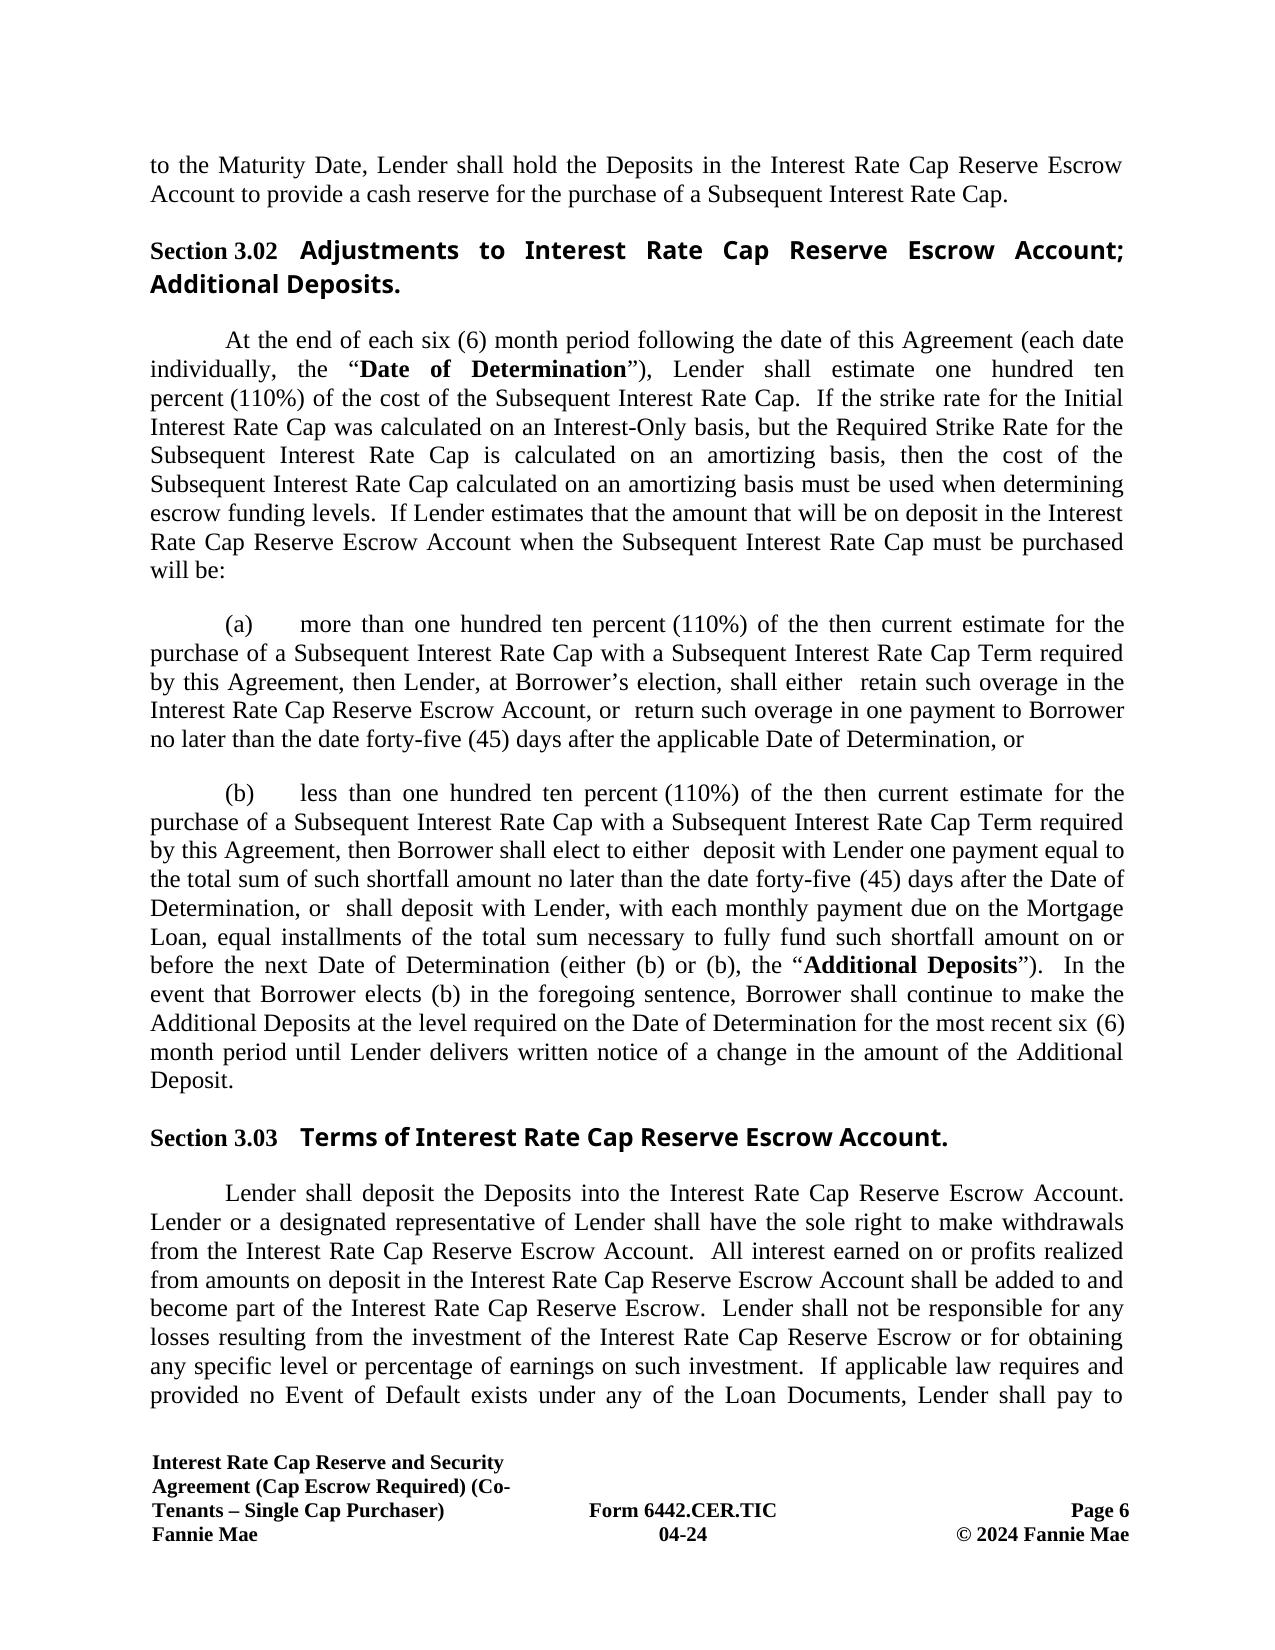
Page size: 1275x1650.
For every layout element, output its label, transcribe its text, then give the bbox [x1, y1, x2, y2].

subtitle Adjustments to Interest Rate Cap Reserve Escrow Account; Additional Deposits. [150, 232, 1125, 301]
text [150, 1178, 1125, 1408]
subtitle Terms of Interest Rate Cap Reserve Escrow Account. [150, 1119, 1125, 1153]
list less than one hundred ten percent (110%) of the then current estimate for the purchase of a Subsequent Interest Rate Cap with a Subsequent Interest Rate Cap Term required by this Agreement, then Borrower shall elect to either deposit with Lender one payment equal to the total sum of such shortfall amount no later than the date forty-five (45) days after the Date of Determination, or shall deposit with Lender, with each monthly payment due on the Mortgage Loan, equal installments of the total sum necessary to fully fund such shortfall amount on or before the next Date of Determination (either (1) or (2), the “Additional Deposits”). In the event that Borrower elects (2) in the foregoing sentence, Borrower shall continue to make the Additional Deposits at the level required on the Date of Determination for the most recent six (6) month period until Lender delivers written notice of a change in the amount of the Additional Deposit. [150, 778, 1125, 1094]
list more than one hundred ten percent (110%) of the then current estimate for the purchase of a Subsequent Interest Rate Cap with a Subsequent Interest Rate Cap Term required by this Agreement, then Lender, at Borrower’s election, shall either retain such overage in the Interest Rate Cap Reserve Escrow Account, or return such overage in one payment to Borrower no later than the date forty-five (45) days after the applicable Date of Determination, or [150, 609, 1125, 753]
text At the end of each six (6) month period following the date of this Agreement (each date individually, the “Date of Determination”), Lender shall estimate one hundred ten percent (110%) of the cost of the Subsequent Interest Rate Cap. If the strike rate for the Initial Interest Rate Cap was calculated on an Interest-Only basis, but the Required Strike Rate for the Subsequent Interest Rate Cap is calculated on an amortizing basis, then the cost of the Subsequent Interest Rate Cap calculated on an amortizing basis must be used when determining escrow funding levels. If Lender estimates that the amount that will be on deposit in the Interest Rate Cap Reserve Escrow Account when the Subsequent Interest Rate Cap must be purchased will be: [150, 326, 1125, 584]
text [150, 150, 1125, 207]
